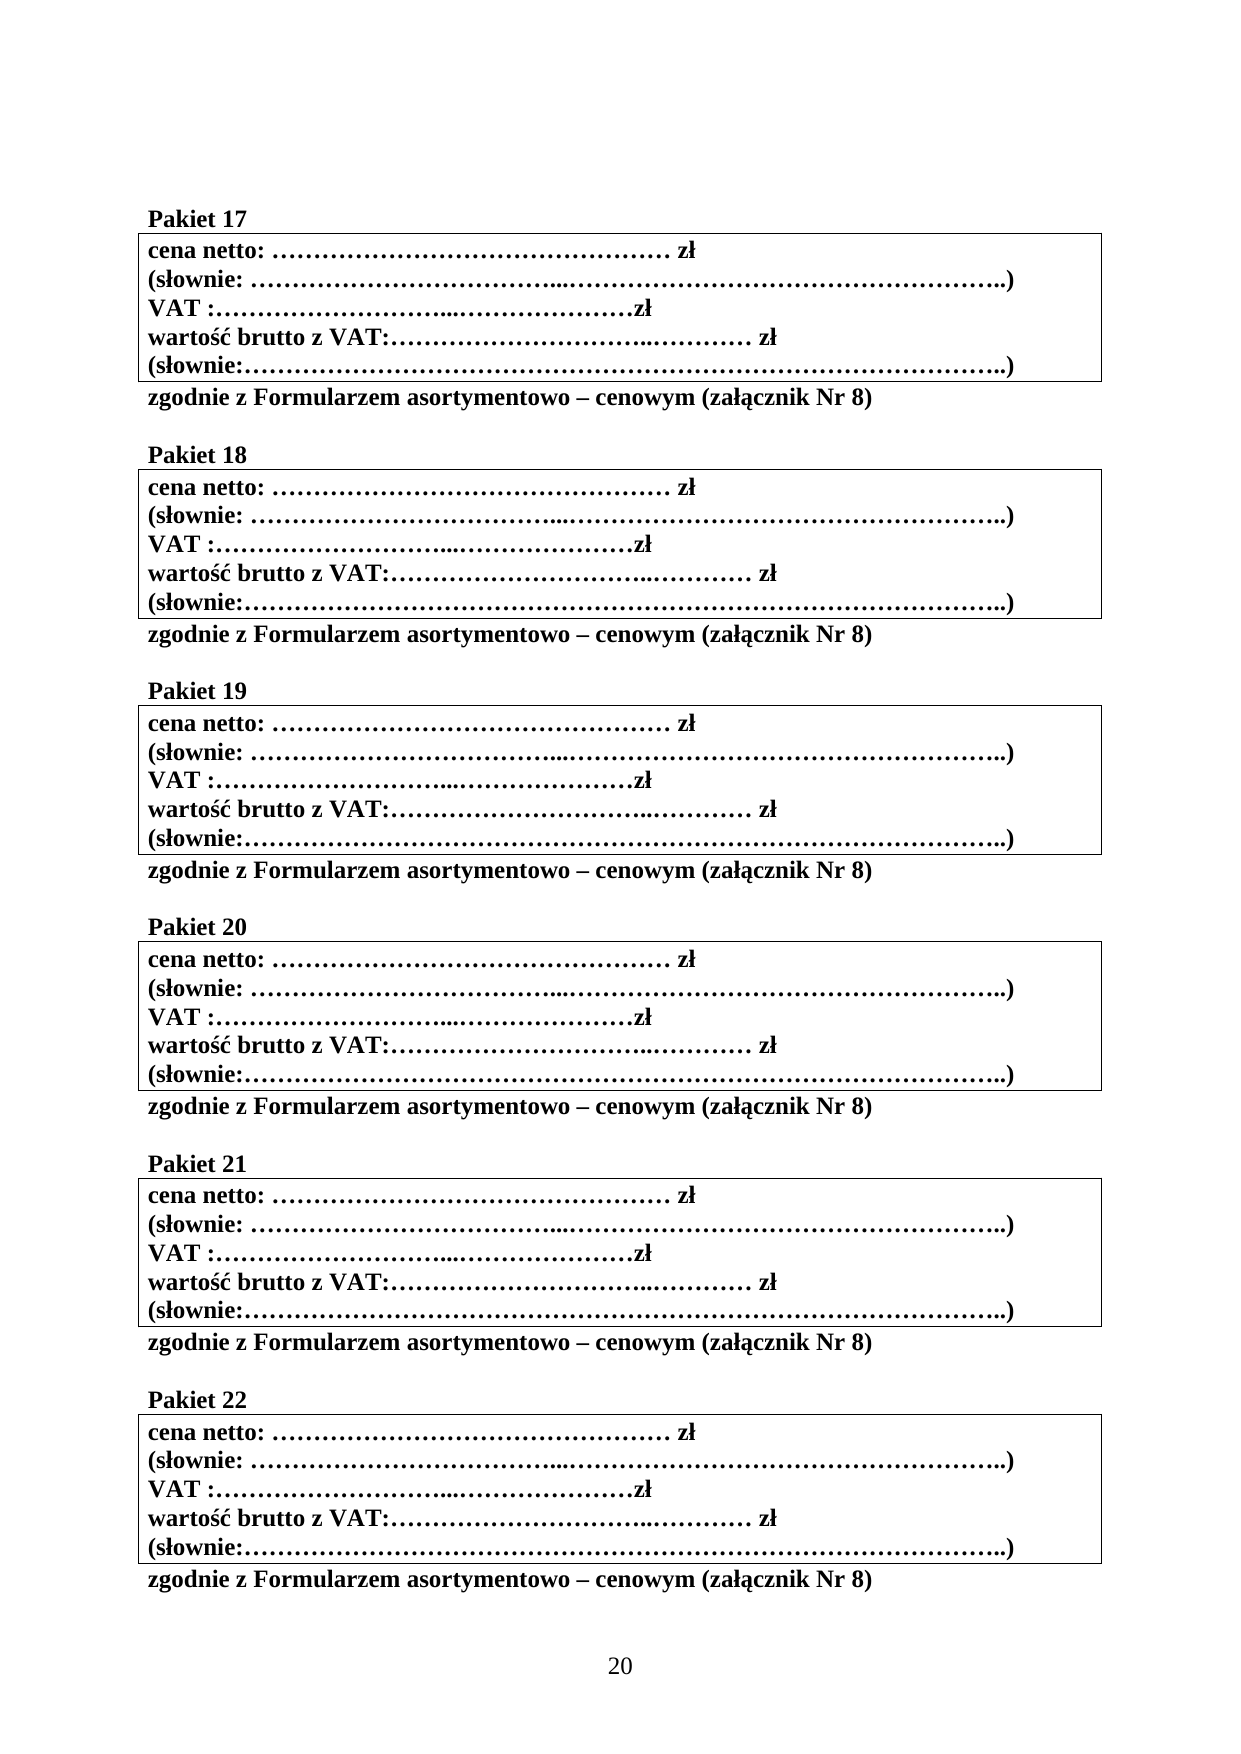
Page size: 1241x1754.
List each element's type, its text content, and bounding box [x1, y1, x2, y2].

text (słownie: ………………………………...……………………………………………..) [148, 501, 1092, 529]
text cena netto: ………………………………………… zł [139, 1415, 1101, 1446]
text (słownie:………………………………………………………………………………..) [139, 584, 1101, 618]
text wartość brutto z VAT:…………………………..………… zł [148, 558, 1092, 584]
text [148, 1503, 1092, 1529]
text zgodnie z Formularzem asortymentowo – cenowym (załącznik Nr 8) [148, 1091, 1092, 1120]
text zgodnie z Formularzem asortymentowo – cenowym (załącznik Nr 8) [148, 382, 1092, 411]
text VAT :………………………...…………………zł [148, 766, 1092, 794]
text VAT :………………………...…………………zł [148, 1474, 1092, 1503]
text (słownie:………………………………………………………………………………..) [139, 1529, 1101, 1563]
text (słownie:………………………………………………………………………………..) [139, 1056, 1101, 1090]
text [148, 322, 1092, 347]
text wartość brutto z VAT:…………………………..………… zł [148, 1267, 1092, 1292]
text VAT :………………………...…………………zł [148, 1002, 1092, 1031]
text Pakiet 19 [148, 676, 1092, 705]
text Pakiet 22 [148, 1385, 1092, 1414]
text (słownie:………………………………………………………………………………..) [139, 1292, 1101, 1326]
text zgodnie z Formularzem asortymentowo – cenowym (załącznik Nr 8) [148, 619, 1092, 647]
text (słownie: ………………………………...……………………………………………..) [148, 264, 1092, 293]
text wartość brutto z VAT:…………………………..………… zł [148, 1031, 1092, 1056]
text (słownie: ………………………………...……………………………………………..) [148, 1446, 1092, 1474]
text VAT :………………………...…………………zł [148, 529, 1092, 558]
text (słownie:………………………………………………………………………………..) [139, 820, 1101, 854]
text (słownie: ………………………………...……………………………………………..) [148, 1209, 1092, 1238]
text Pakiet 18 [148, 440, 1092, 469]
text cena netto: ………………………………………… zł [139, 234, 1101, 264]
text Pakiet 17 [148, 204, 1092, 232]
text (słownie: ………………………………...……………………………………………..) [148, 737, 1092, 766]
text (słownie: ………………………………...……………………………………………..) [148, 973, 1092, 1002]
text cena netto: ………………………………………… zł [139, 706, 1101, 737]
text cena netto: ………………………………………… zł [139, 470, 1101, 501]
text Pakiet 21 [148, 1149, 1092, 1177]
text wartość brutto z VAT:…………………………..………… zł [148, 794, 1092, 820]
text cena netto: ………………………………………… zł [139, 1179, 1101, 1209]
text Pakiet 20 [148, 912, 1092, 941]
text zgodnie z Formularzem asortymentowo – cenowym (załącznik Nr 8) [148, 1564, 1092, 1592]
text cena netto: ………………………………………… zł [139, 942, 1101, 973]
text VAT :………………………...…………………zł [148, 1238, 1092, 1267]
text (słownie:………………………………………………………………………………..) [139, 347, 1101, 381]
text zgodnie z Formularzem asortymentowo – cenowym (załącznik Nr 8) [148, 1327, 1092, 1356]
text VAT :………………………...…………………zł [148, 293, 1092, 322]
text zgodnie z Formularzem asortymentowo – cenowym (załącznik Nr 8) [148, 855, 1092, 884]
